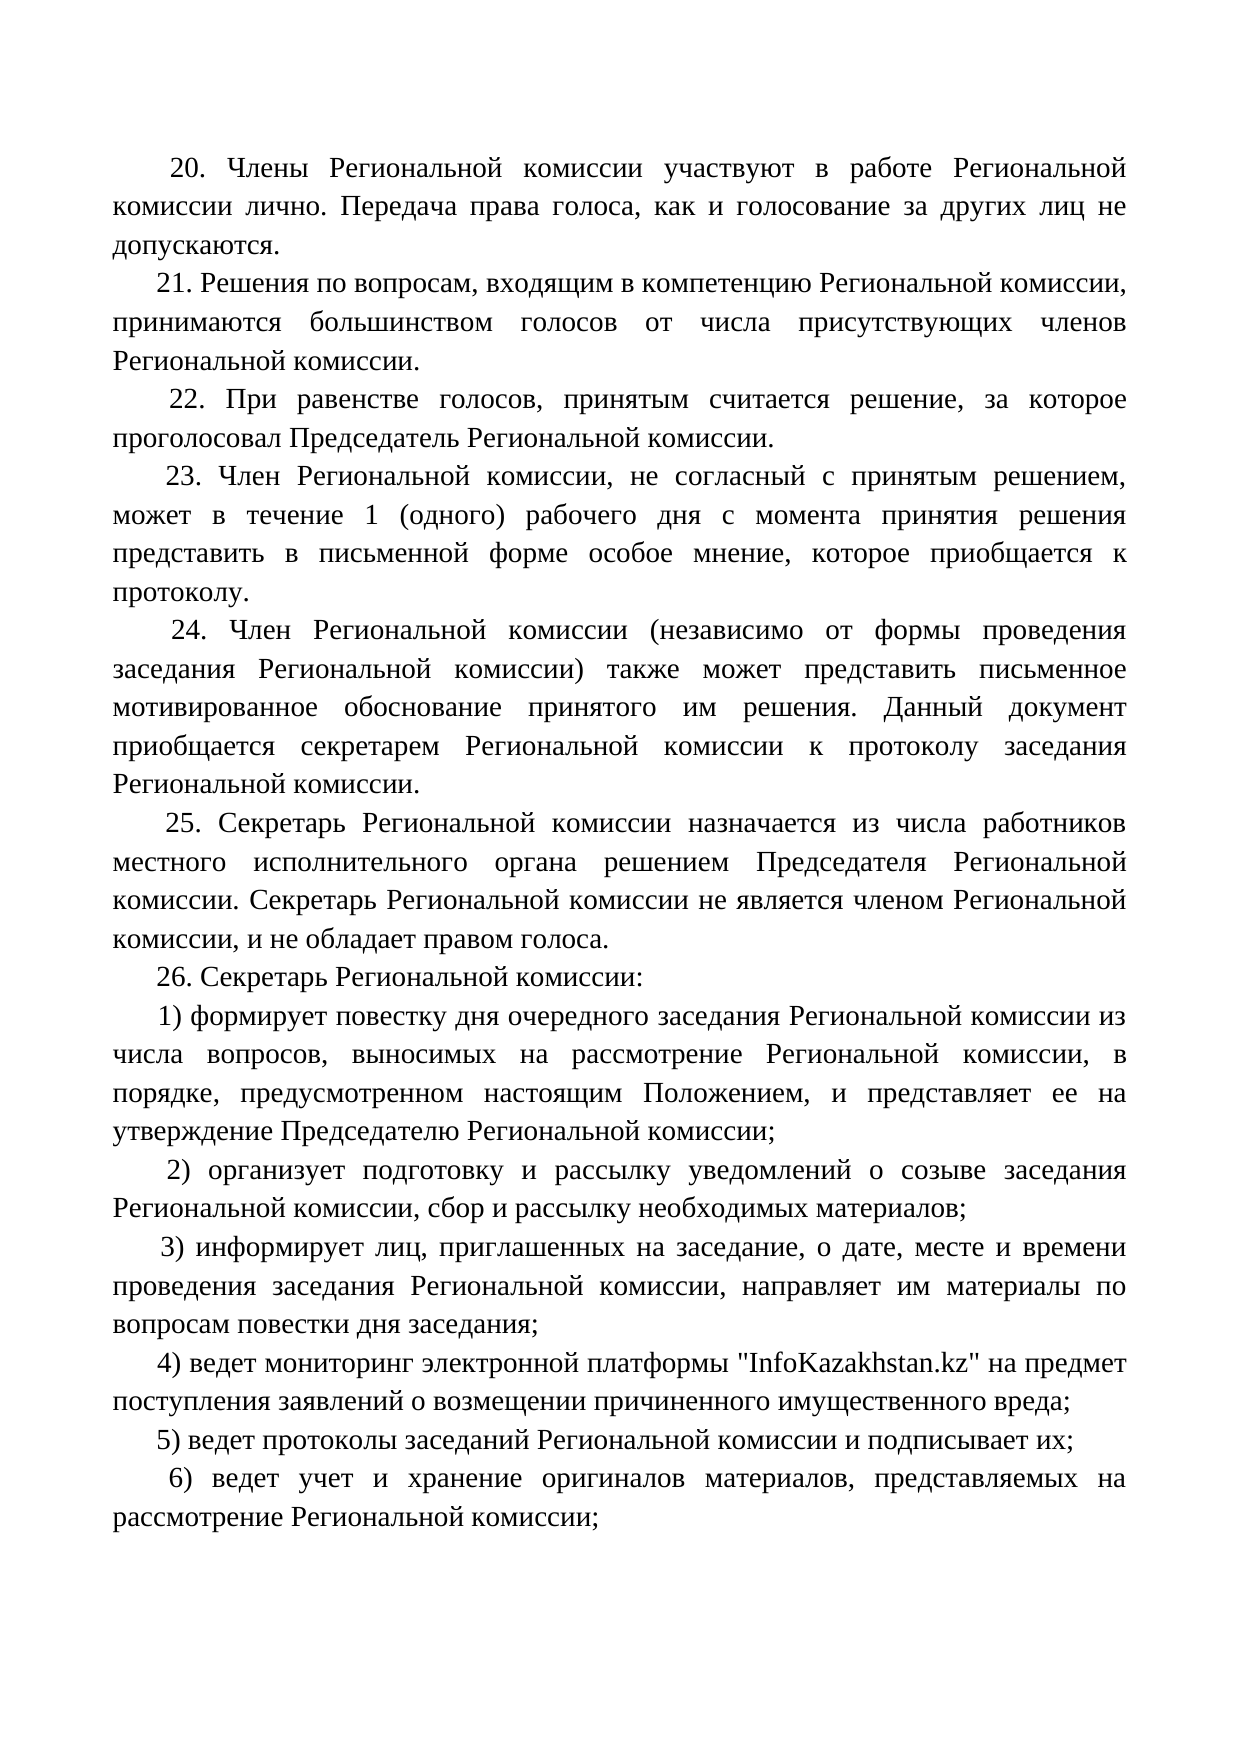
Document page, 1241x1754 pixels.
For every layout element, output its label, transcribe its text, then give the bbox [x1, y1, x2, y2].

text 20. Члены Региональной комиссии участвуют в работе Региональной комиссии лично. Передача права голоса, как и голосование за других лиц не допускаются. [112, 150, 1128, 261]
text 25. Секретарь Региональной комиссии назначается из числа работников местного исполнительного органа решением Председателя Региональной комиссии. Секретарь Региональной комиссии не является членом Региональной комиссии, и не обладает правом голоса. [112, 805, 1128, 954]
text 3) информирует лиц, приглашенных на заседание, о дате, месте и времени проведения заседания Региональной комиссии, направляет им материалы по вопросам повестки дня заседания; [112, 1229, 1128, 1340]
text 23. Член Региональной комиссии, не согласный с принятым решением, может в течение 1 (одного) рабочего дня с момента принятия решения представить в письменной форме особое мнение, которое приобщается к протоколу. [112, 458, 1128, 607]
text 21. Решения по вопросам, входящим в компетенцию Региональной комиссии, принимаются большинством голосов от числа присутствующих членов Региональной комиссии. [112, 266, 1128, 376]
text 24. Член Региональной комиссии (независимо от формы проведения заседания Региональной комиссии) также может представить письменное мотивированное обоснование принятого им решения. Данный документ приобщается секретарем Региональной комиссии к протоколу заседания Региональной комиссии. [112, 612, 1128, 800]
text 2) организует подготовку и рассылку уведомлений о созыве заседания Региональной комиссии, сбор и рассылку необходимых материалов; [112, 1152, 1128, 1224]
text 22. При равенстве голосов, принятым считается решение, за которое проголосовал Председатель Региональной комиссии. [112, 381, 1128, 453]
text 4) ведет мониторинг электронной платформы "InfoKazakhstan.kz" на предмет поступления заявлений о возмещении причиненного имущественного вреда; [112, 1345, 1128, 1417]
text 6) ведет учет и хранение оригиналов материалов, представляемых на рассмотрение Региональной комиссии; [112, 1460, 1128, 1532]
text 26. Секретарь Региональной комиссии: [112, 959, 1128, 993]
text 5) ведет протоколы заседаний Региональной комиссии и подписывает их; [112, 1422, 1128, 1455]
text 1) формирует повестку дня очередного заседания Региональной комиссии из числа вопросов, выносимых на рассмотрение Региональной комиссии, в порядке, предусмотренном настоящим Положением, и представляет ее на утверждение Председателю Региональной комиссии; [112, 998, 1128, 1147]
